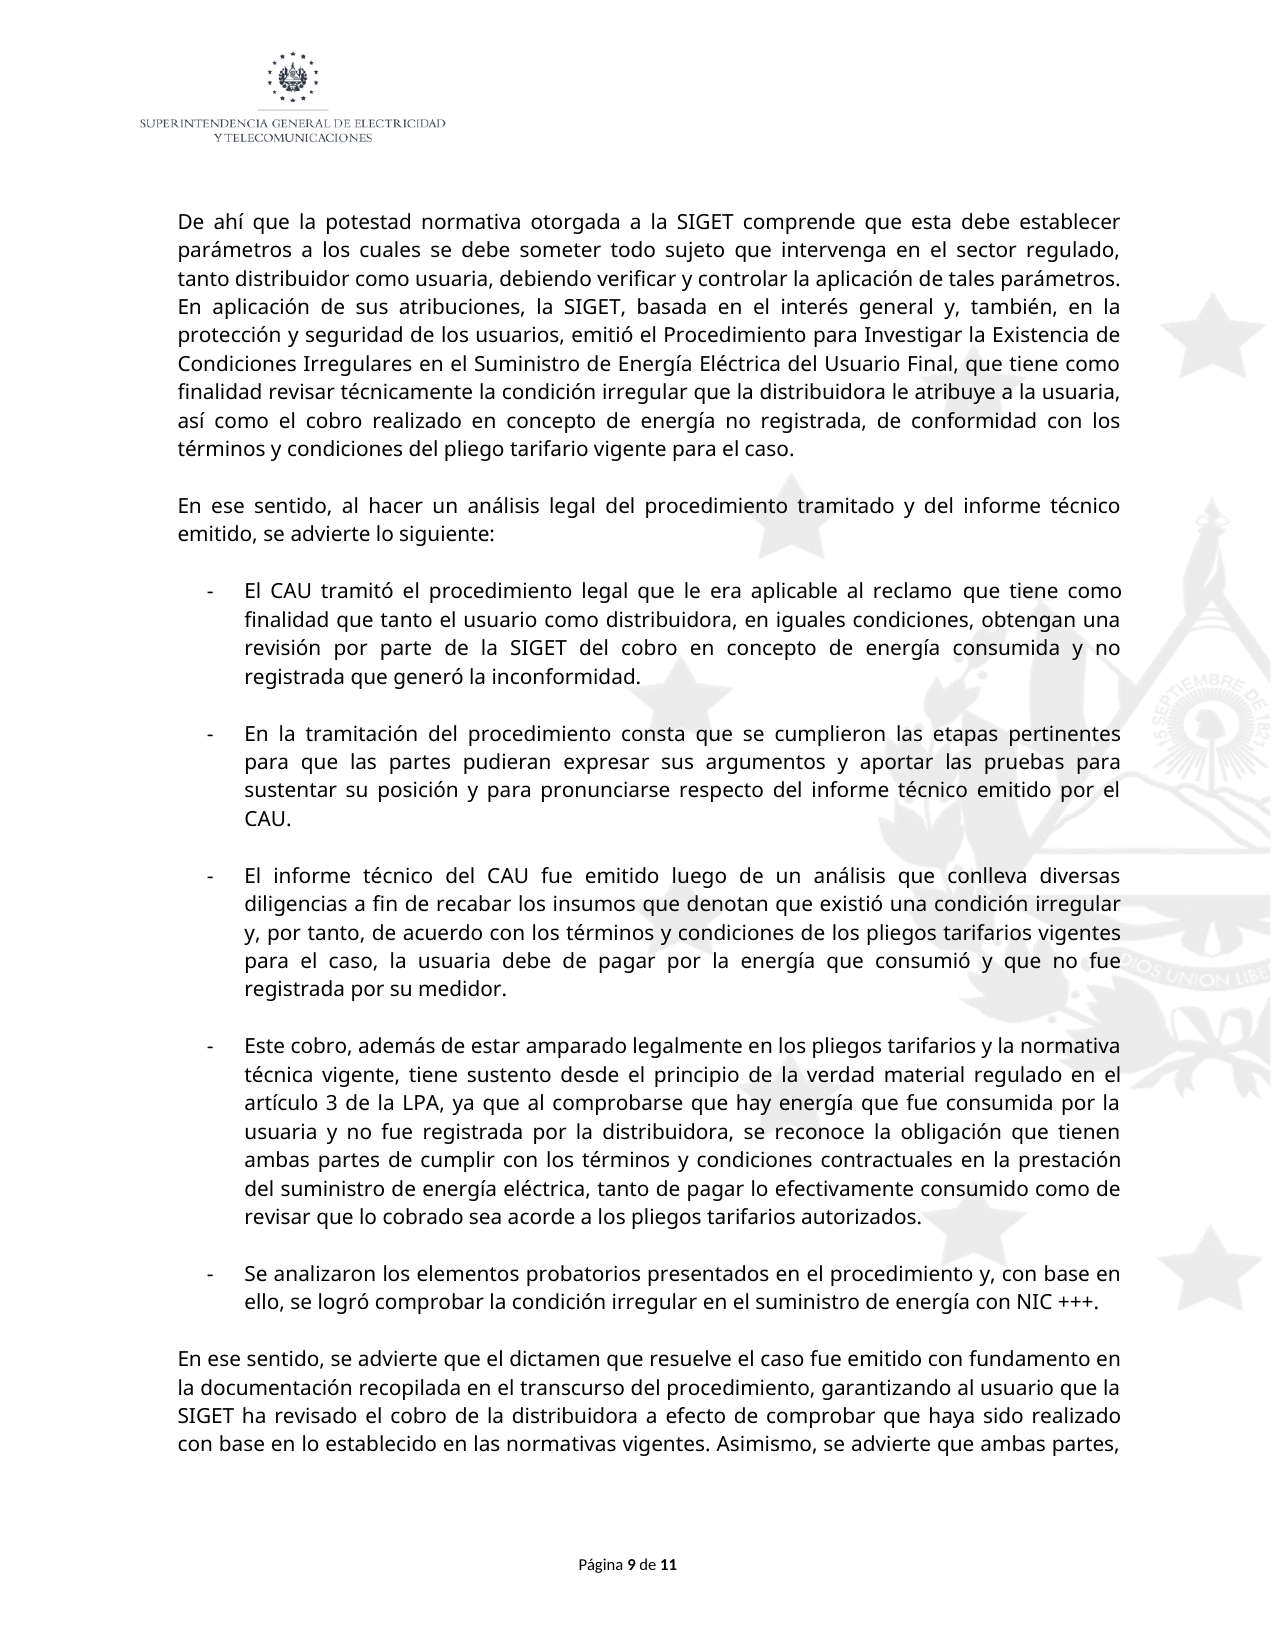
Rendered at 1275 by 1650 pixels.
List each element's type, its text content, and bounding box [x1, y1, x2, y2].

picture [5, 291, 1275, 1395]
list Este cobro, además de estar amparado legalmente en los pliegos tarifarios y la normativa técnica vigente, tiene sustento desde el principio de la verdad material regulado en el artículo 3 de la LPA, ya que al comprobarse que hay energía que fue consumida por la usuaria y no fue registrada por la distribuidora, se reconoce la obligación que tienen ambas partes de cumplir con los términos y condiciones contractuales en la prestación del suministro de energía eléctrica, tanto de pagar lo efectivamente consumido como de revisar que lo cobrado sea acorde a los pliegos tarifarios autorizados. [207, 1031, 1122, 1231]
list El informe técnico del CAU fue emitido luego de un análisis que conlleva diversas diligencias a fin de recabar los insumos que denotan que existió una condición irregular y, por tanto, de acuerdo con los términos y condiciones de los pliegos tarifarios vigentes para el caso, la usuaria debe de pagar por la energía que consumió y que no fue registrada por su medidor. [207, 861, 1122, 1003]
list El CAU tramitó el procedimiento legal que le era aplicable al reclamo que tiene como finalidad que tanto el usuario como distribuidora, en iguales condiciones, obtengan una revisión por parte de la SIGET del cobro en concepto de energía consumida y no registrada que generó la inconformidad. [207, 576, 1122, 690]
list En la tramitación del procedimiento consta que se cumplieron las etapas pertinentes para que las partes pudieran expresar sus argumentos y aportar las pruebas para sustentar su posición y para pronunciarse respecto del informe técnico emitido por el CAU. [207, 719, 1122, 832]
picture [132, 44, 453, 149]
text De ahí que la potestad normativa otorgada a la SIGET comprende que esta debe establecer parámetros a los cuales se debe someter todo sujeto que intervenga en el sector regulado, tanto distribuidor como usuaria, debiendo verificar y controlar la aplicación de tales parámetros. En aplicación de sus atribuciones, la SIGET, basada en el interés general y, también, en la protección y seguridad de los usuarios, emitió el Procedimiento para Investigar la Existencia de Condiciones Irregulares en el Suministro de Energía Eléctrica del Usuario Final, que tiene como finalidad revisar técnicamente la condición irregular que la distribuidora le atribuye a la usuaria, así como el cobro realizado en concepto de energía no registrada, de conformidad con los términos y condiciones del pliego tarifario vigente para el caso. [177, 207, 1122, 463]
text En ese sentido, al hacer un análisis legal del procedimiento tramitado y del informe técnico emitido, se advierte lo siguiente: [177, 491, 1122, 548]
list Se analizaron los elementos probatorios presentados en el procedimiento y, con base en ello, se logró comprobar la condición irregular en el suministro de energía con NIC +++. [207, 1259, 1122, 1316]
